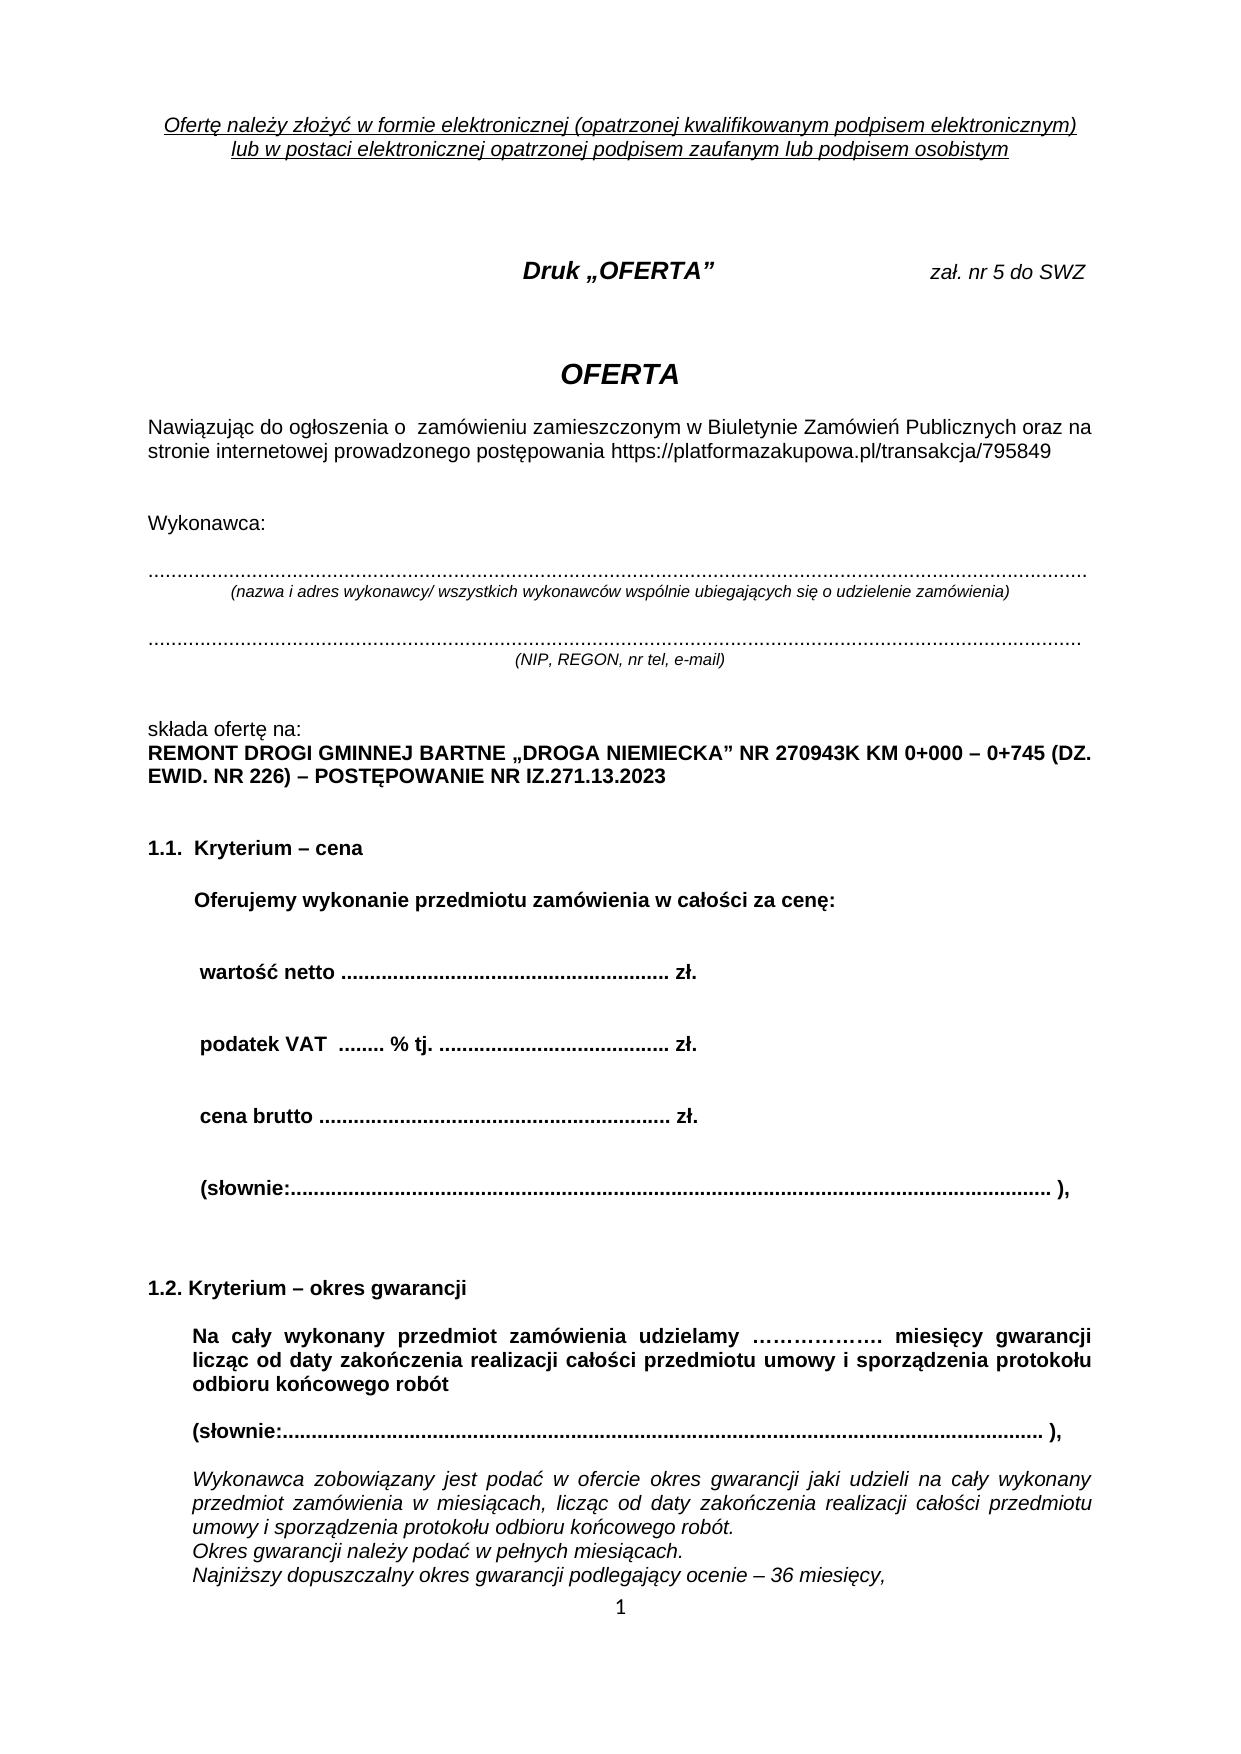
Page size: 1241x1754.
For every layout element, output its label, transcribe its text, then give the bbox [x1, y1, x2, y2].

text (słownie:.................................................................................................................................... ), [154, 1176, 1093, 1199]
text Nawiązując do ogłoszenia o zamówieniu zamieszczonym w Biuletynie Zamówień Publicznych oraz na stronie internetowej prowadzonego postępowania https://platformazakupowa.pl/transakcja/795849 [148, 414, 1093, 462]
text Najniższy dopuszczalny okres gwarancji podlegający ocenie – 36 miesięcy, [192, 1563, 1093, 1587]
text .................................................................................................................................................................. [148, 625, 1093, 649]
text REMONT DROGI GMINNEJ BARTNE „DROGA NIEMIECKA” NR 270943K KM 0+000 – 0+745 (DZ. EWID. NR 226) – POSTĘPOWANIE NR IZ.271.13.2023 [148, 740, 1093, 788]
text (słownie:.................................................................................................................................... ), [192, 1419, 1093, 1443]
text składa ofertę na: [148, 716, 1093, 740]
text Okres gwarancji należy podać w pełnych miesiącach. [192, 1539, 1093, 1563]
text (nazwa i adres wykonawcy/ wszystkich wykonawców wspólnie ubiegających się o udzielenie zamówienia) [148, 582, 1093, 601]
text Druk „OFERTA” zał. nr 5 do SWZ [148, 256, 1093, 285]
text Oferujemy wykonanie przedmiotu zamówienia w całości za cenę: [148, 888, 1093, 912]
text (NIP, REGON, nr tel, e-mail) [148, 649, 1093, 668]
text OFERTA [148, 357, 1093, 391]
text wartość netto ......................................................... zł. [148, 960, 1093, 984]
text Ofertę należy złożyć w formie elektronicznej (opatrzonej kwalifikowanym podpisem elektronicznym) lub w postaci elektronicznej opatrzonej podpisem zaufanym lub podpisem osobistym [148, 113, 1093, 161]
text cena brutto ............................................................. zł. [148, 1104, 1093, 1128]
text Na cały wykonany przedmiot zamówienia udzielamy ………………. miesięcy gwarancji licząc od daty zakończenia realizacji całości przedmiotu umowy i sporządzenia protokołu odbioru końcowego robót [192, 1323, 1093, 1395]
text 1.1. Kryterium – cena [148, 836, 1093, 860]
text podatek VAT ........ % tj. ........................................ zł. [148, 1032, 1093, 1056]
text ................................................................................................................................................................... [148, 558, 1093, 582]
text 1.2. Kryterium – okres gwarancji [148, 1276, 1093, 1299]
text Wykonawca: [148, 510, 1093, 534]
text Wykonawca zobowiązany jest podać w ofercie okres gwarancji jaki udzieli na cały wykonany przedmiot zamówienia w miesiącach, licząc od daty zakończenia realizacji całości przedmiotu umowy i sporządzenia protokołu odbioru końcowego robót. [192, 1467, 1093, 1539]
